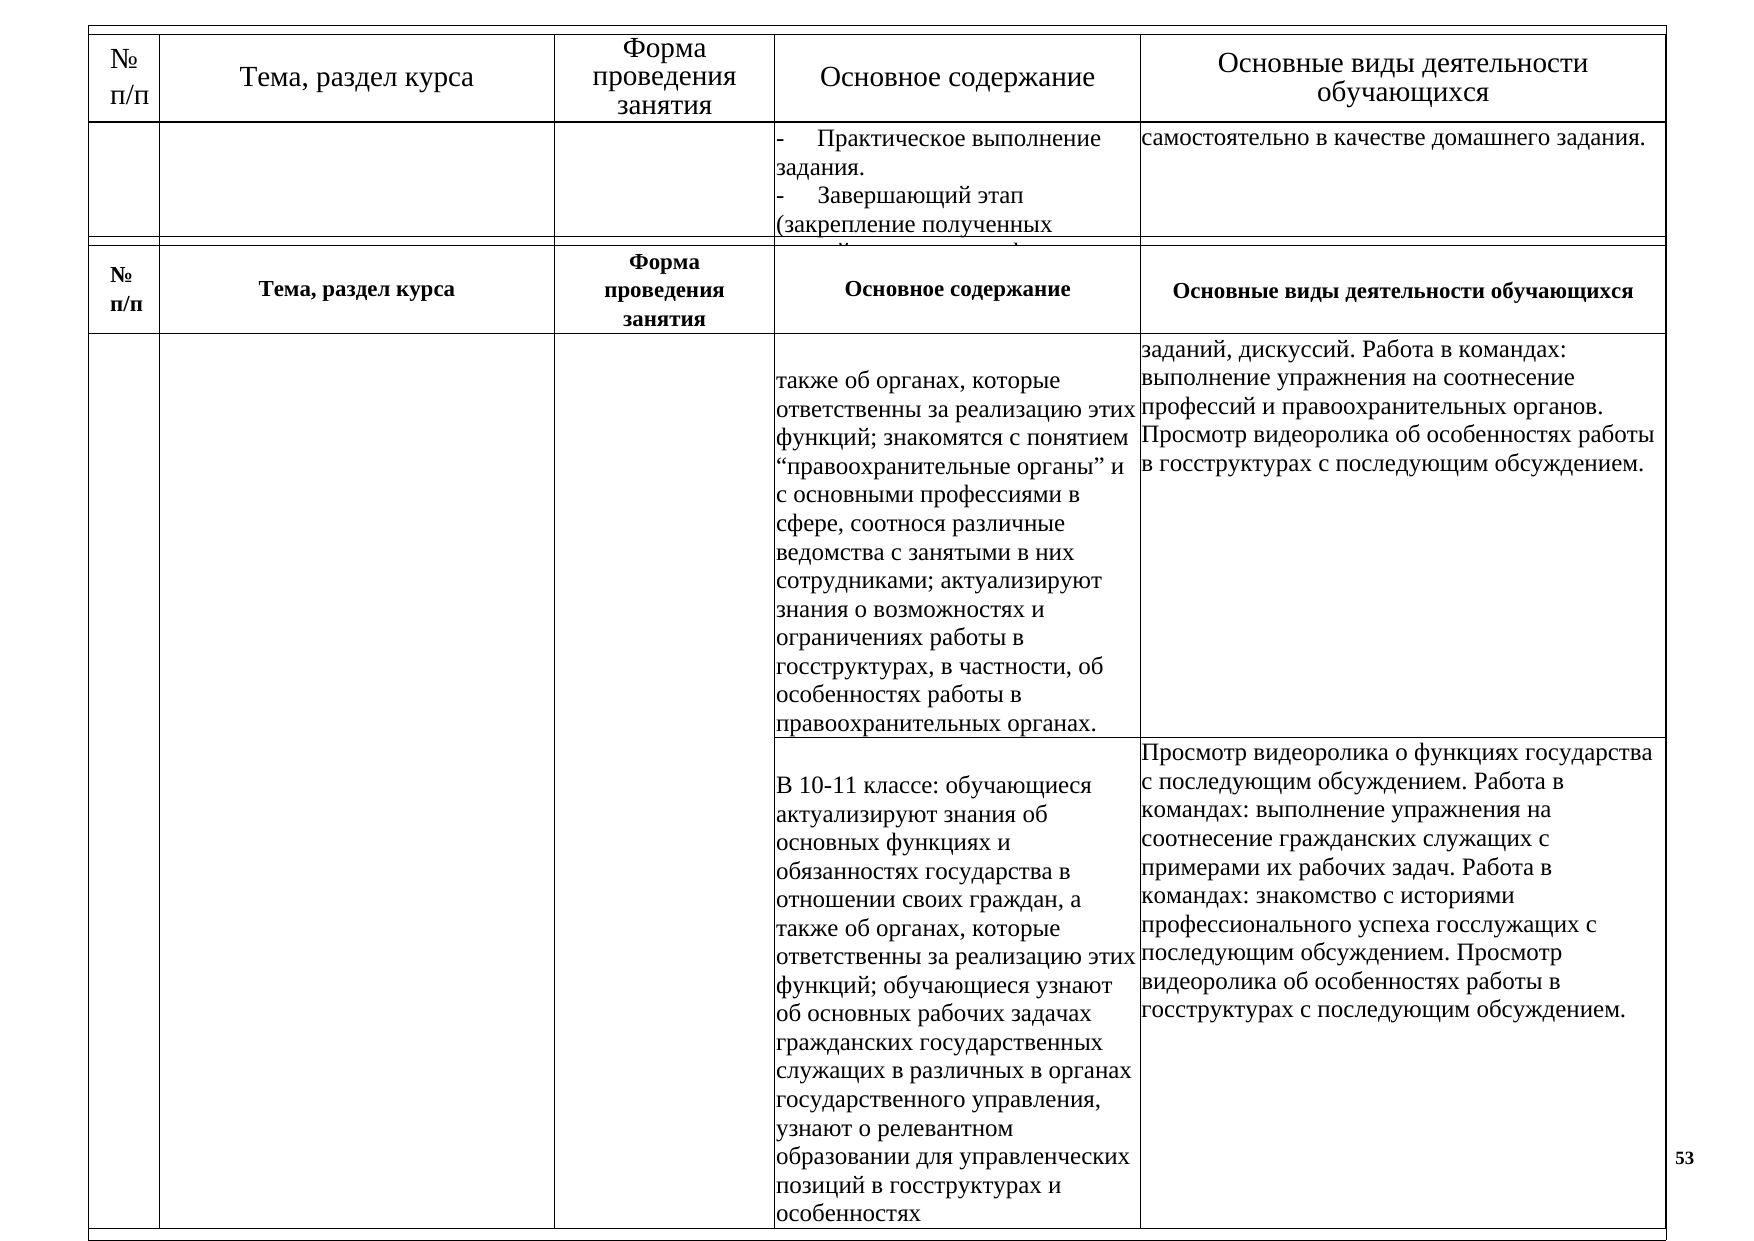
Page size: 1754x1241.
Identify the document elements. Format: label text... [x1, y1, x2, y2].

table_header № п/п [89, 246, 159, 333]
table_cell Просмотр видеоролика о функциях государства с последующим обсуждением. Работа в командах: выполнение упражнения на соотнесение гражданских служащих с примерами их рабочих задач. Работа в командах: знакомство с историями профессионального успеха госслужащих с последующим обсуждением. Просмотр видеоролика об особенностях работы в госструктурах с последующим обсуждением. [1141, 738, 1665, 1227]
table_cell Практическое выполнение задания. Завершающий этап (закрепление полученных знаний, получение цифрового артефакта). [775, 123, 1140, 236]
table_header Основное содержание [775, 35, 1140, 121]
table_cell [89, 334, 159, 1227]
table_header Основное содержание [775, 246, 1140, 333]
table_cell самостоятельно в качестве домашнего задания. [1141, 123, 1665, 236]
table_header Форма проведения занятия [555, 35, 774, 121]
table_cell [160, 237, 554, 245]
table_header Тема, раздел курса [160, 35, 554, 121]
table_cell [160, 334, 554, 1227]
table_header № п/п [89, 35, 159, 121]
table_cell В 10-11 классе: обучающиеся актуализируют знания об основных функциях и обязанностях государства в отношении своих граждан, а также об органах, которые ответственны за реализацию этих функций; обучающиеся узнают об основных рабочих задачах гражданских государственных служащих в различных в органах государственного управления, узнают о релевантном образовании для управленческих позиций в госструктурах и особенностях [775, 738, 1140, 1227]
table_cell [160, 123, 554, 236]
table_cell [555, 237, 774, 245]
table_cell [555, 334, 774, 1227]
table_cell [89, 123, 159, 236]
table_header Основные виды деятельности обучающихся [1141, 35, 1665, 121]
table_cell [89, 237, 159, 245]
table_cell заданий, дискуссий. Работа в командах: выполнение упражнения на соотнесение профессий и правоохранительных органов. Просмотр видеоролика об особенностях работы в госструктурах с последующим обсуждением. [1141, 334, 1665, 737]
table_cell [555, 123, 774, 236]
table_header Основные виды деятельности обучающихся [1141, 246, 1665, 333]
table_cell также об органах, которые ответственны за реализацию этих функций; знакомятся с понятием “правоохранительные органы” и с основными профессиями в сфере, соотнося различные ведомства с занятыми в них сотрудниками; актуализируют знания о возможностях и ограничениях работы в госструктурах, в частности, об особенностях работы в правоохранительных органах. [775, 334, 1140, 737]
table_header Форма проведения занятия [555, 246, 774, 333]
table_header Тема, раздел курса [160, 246, 554, 333]
